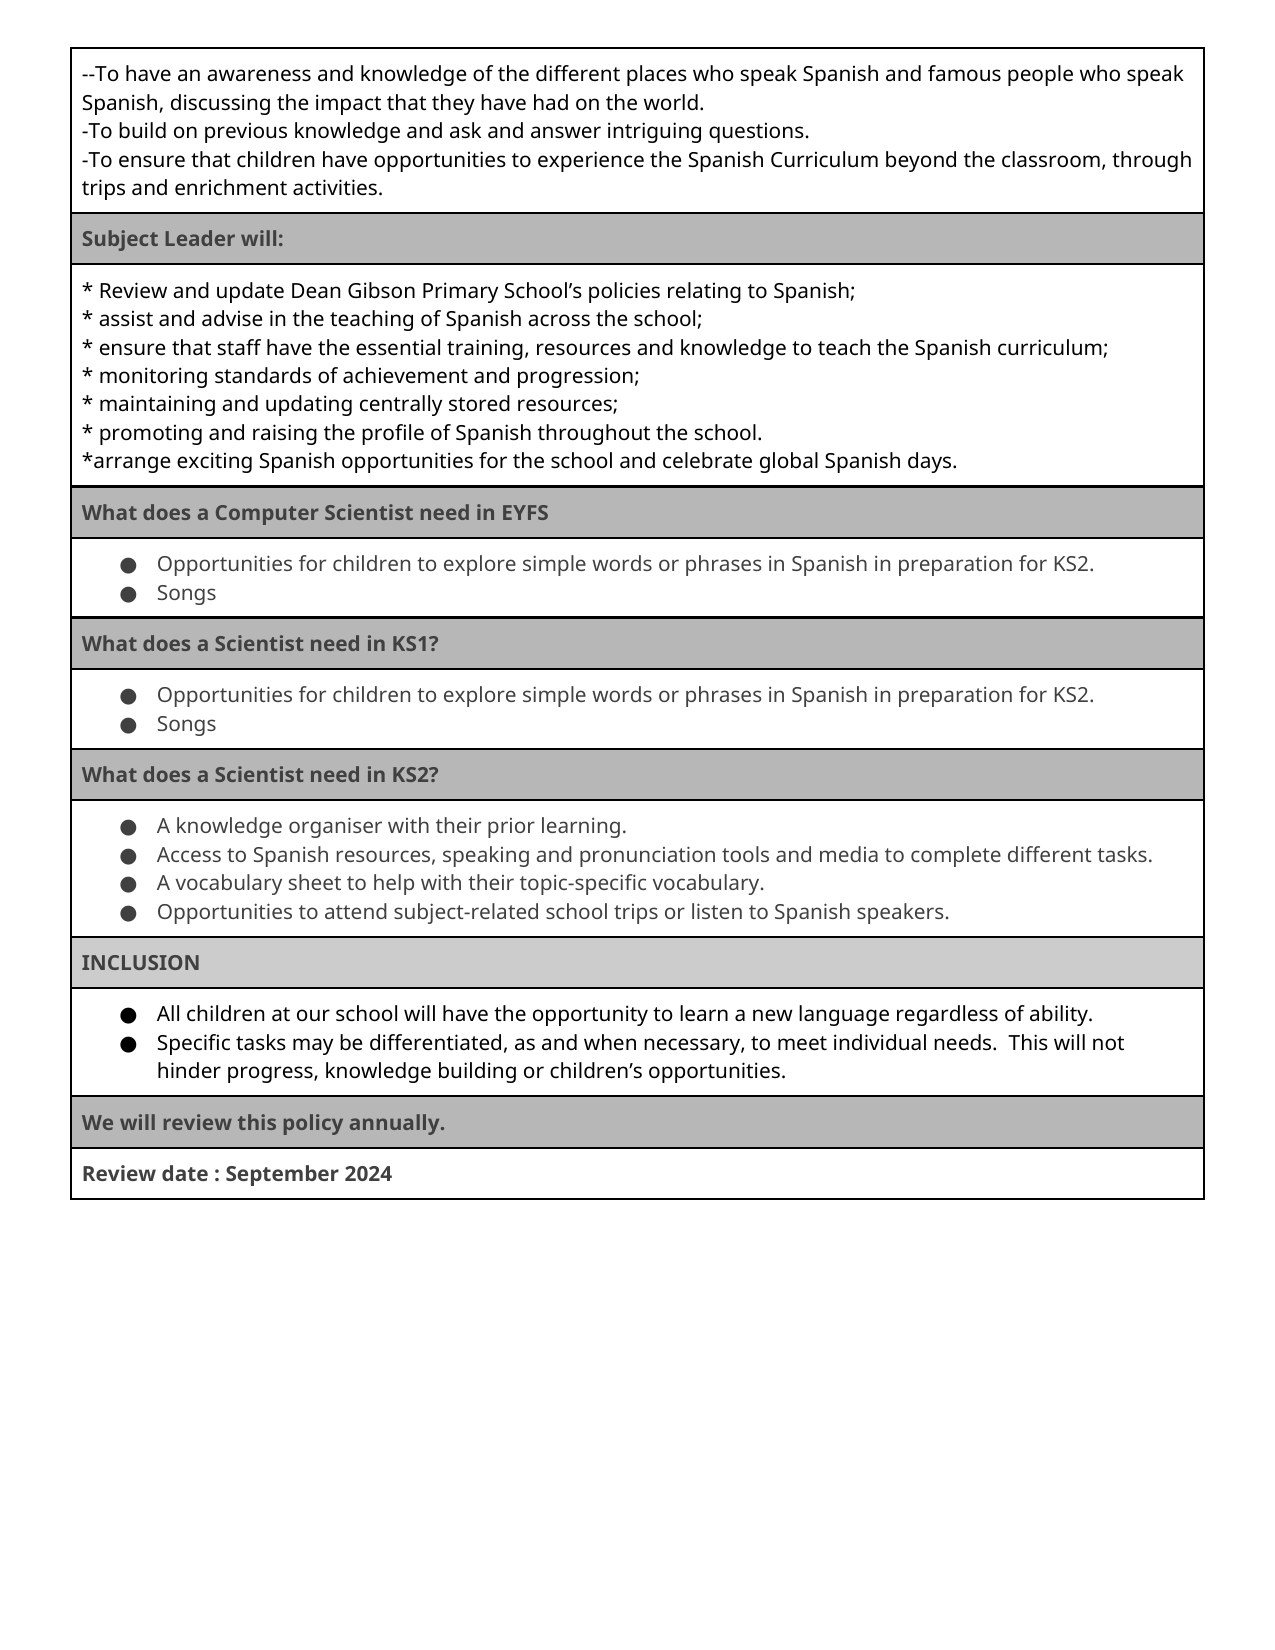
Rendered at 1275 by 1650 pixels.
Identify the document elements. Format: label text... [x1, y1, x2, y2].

table_cell All children at our school will have the opportunity to learn a new language regardless of ability. Specific tasks may be differentiated, as and when necessary, to meet individual needs. This will not hinder progress, knowledge building or children’s opportunities. [72, 989, 1203, 1095]
table_cell We will review this policy annually. [72, 1097, 1203, 1147]
table_cell A knowledge organiser with their prior learning. Access to Spanish resources, speaking and pronunciation tools and media to complete different tasks. A vocabulary sheet to help with their topic-specific vocabulary. Opportunities to attend subject-related school trips or listen to Spanish speakers. [72, 801, 1203, 936]
table_cell What does a Computer Scientist need in EYFS [72, 488, 1203, 537]
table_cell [72, 49, 1203, 212]
table_cell * Review and update Dean Gibson Primary School’s policies relating to Spanish; * assist and advise in the teaching of Spanish across the school; * ensure that staff have the essential training, resources and knowledge to teach the Spanish curriculum; * monitoring standards of achievement and progression; * maintaining and updating centrally stored resources; * promoting and raising the profile of Spanish throughout the school. *arrange exciting Spanish opportunities for the school and celebrate global Spanish days. [72, 265, 1203, 485]
table_cell What does a Scientist need in KS1? [72, 619, 1203, 668]
table_cell What does a Scientist need in KS2? [72, 750, 1203, 799]
table_cell Opportunities for children to explore simple words or phrases in Spanish in preparation for KS2. Songs [72, 670, 1203, 748]
table_cell INCLUSION [72, 938, 1203, 987]
table_cell Subject Leader will: [72, 214, 1203, 263]
table_cell Opportunities for children to explore simple words or phrases in Spanish in preparation for KS2. Songs [72, 539, 1203, 616]
table_cell Review date : September 2024 [72, 1149, 1203, 1198]
